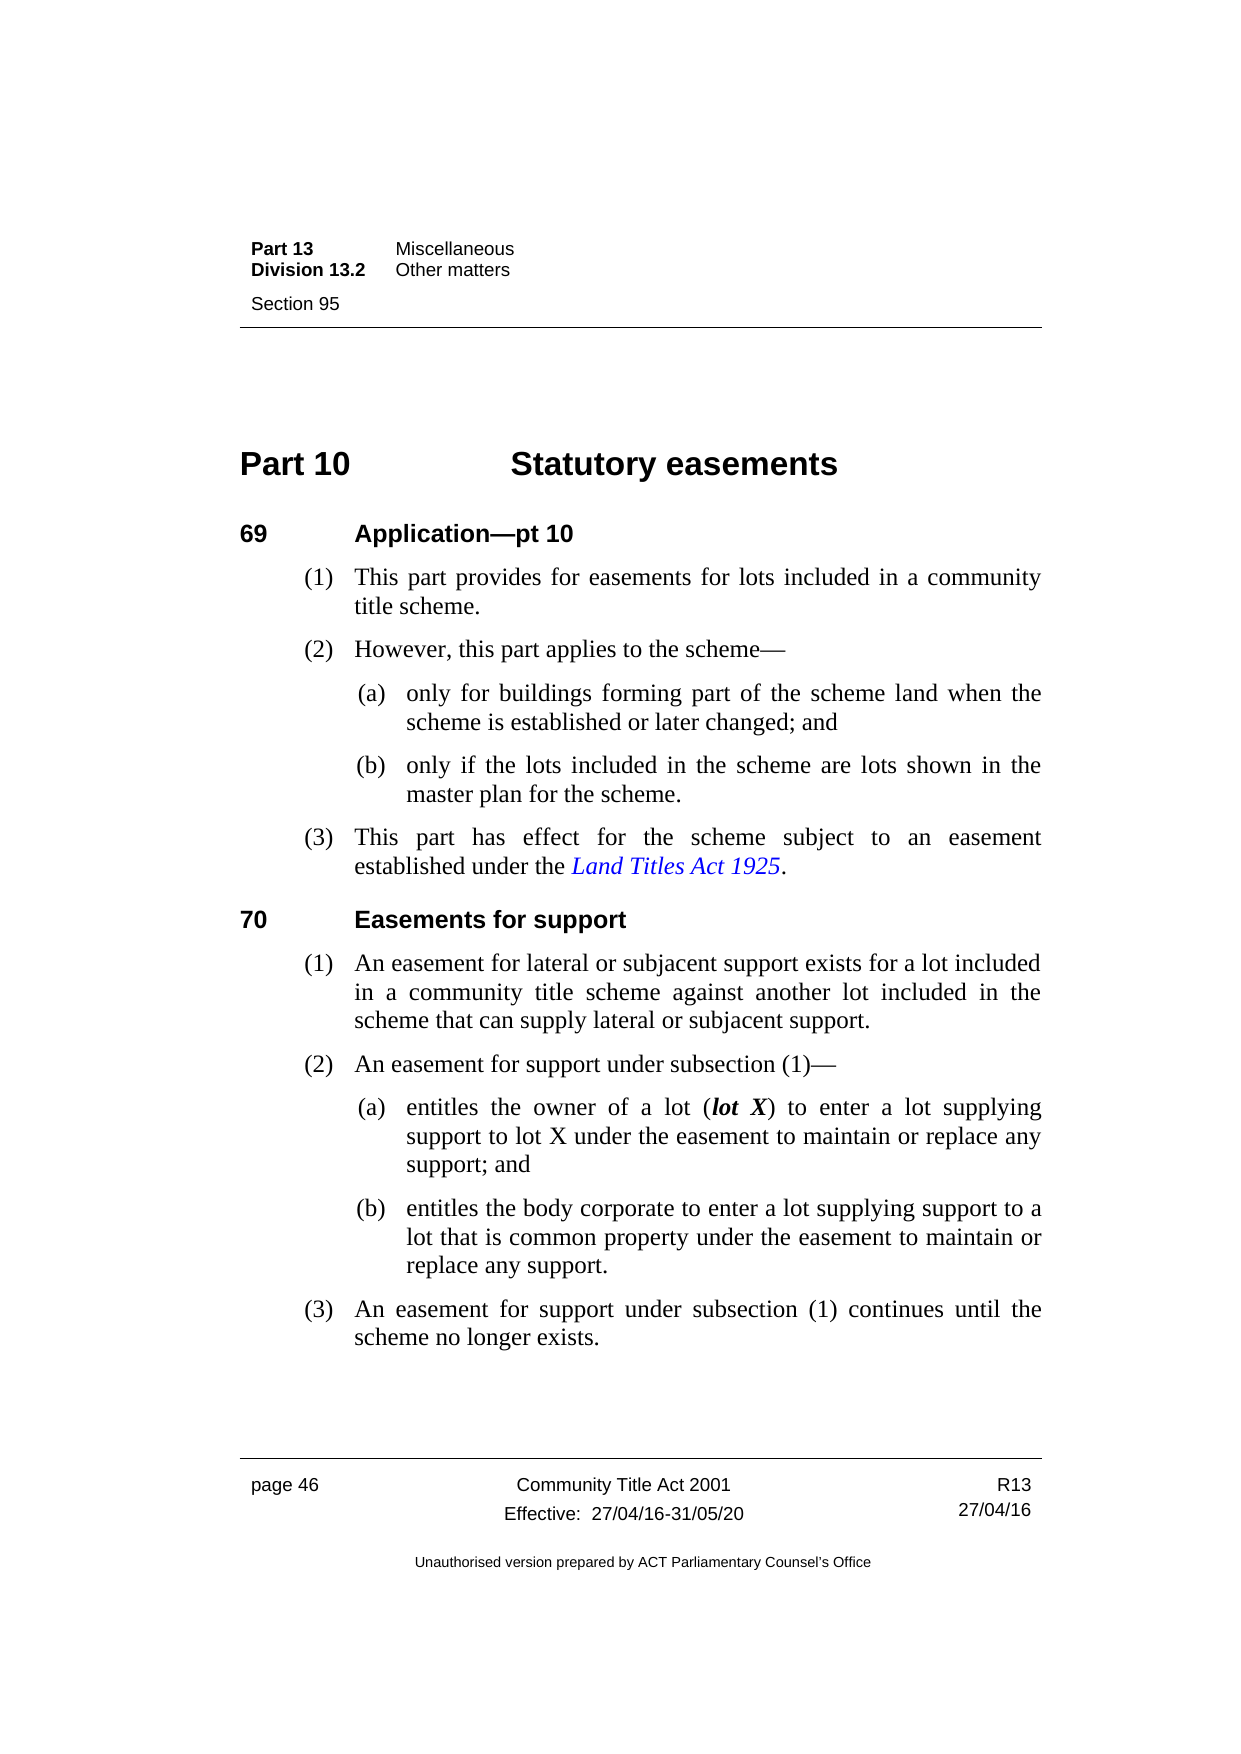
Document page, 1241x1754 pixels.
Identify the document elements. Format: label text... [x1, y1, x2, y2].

text Part 10 Statutory easements [239, 444, 1042, 482]
text (3) An easement for support under subsection (1) continues until the scheme no longer exists. [239, 1294, 1042, 1351]
text (2) However, this part applies to the scheme— [239, 634, 1042, 663]
text (b) entitles the body corporate to enter a lot supplying support to a lot that is common property under the easement to maintain or replace any support. [239, 1193, 1042, 1279]
text 69 Application—pt 10 [239, 519, 1042, 548]
text 70 Easements for support [239, 904, 1042, 933]
text (a) only for buildings forming part of the scheme land when the scheme is established or later changed; and [239, 678, 1042, 735]
text (1) An easement for lateral or subjacent support exists for a lot included in a community title scheme against another lot included in the scheme that can supply lateral or subjacent support. [239, 948, 1042, 1034]
text (3) This part has effect for the scheme subject to an easement established under the Land Titles Act 1925. [239, 822, 1042, 879]
text (1) This part provides for easements for lots included in a community title scheme. [239, 562, 1042, 620]
text (a) entitles the owner of a lot (lot X) to enter a lot supplying support to lot X under the easement to maintain or replace any support; and [239, 1092, 1042, 1178]
text (b) only if the lots included in the scheme are lots shown in the master plan for the scheme. [239, 750, 1042, 807]
text (2) An easement for support under subsection (1)— [239, 1049, 1042, 1077]
